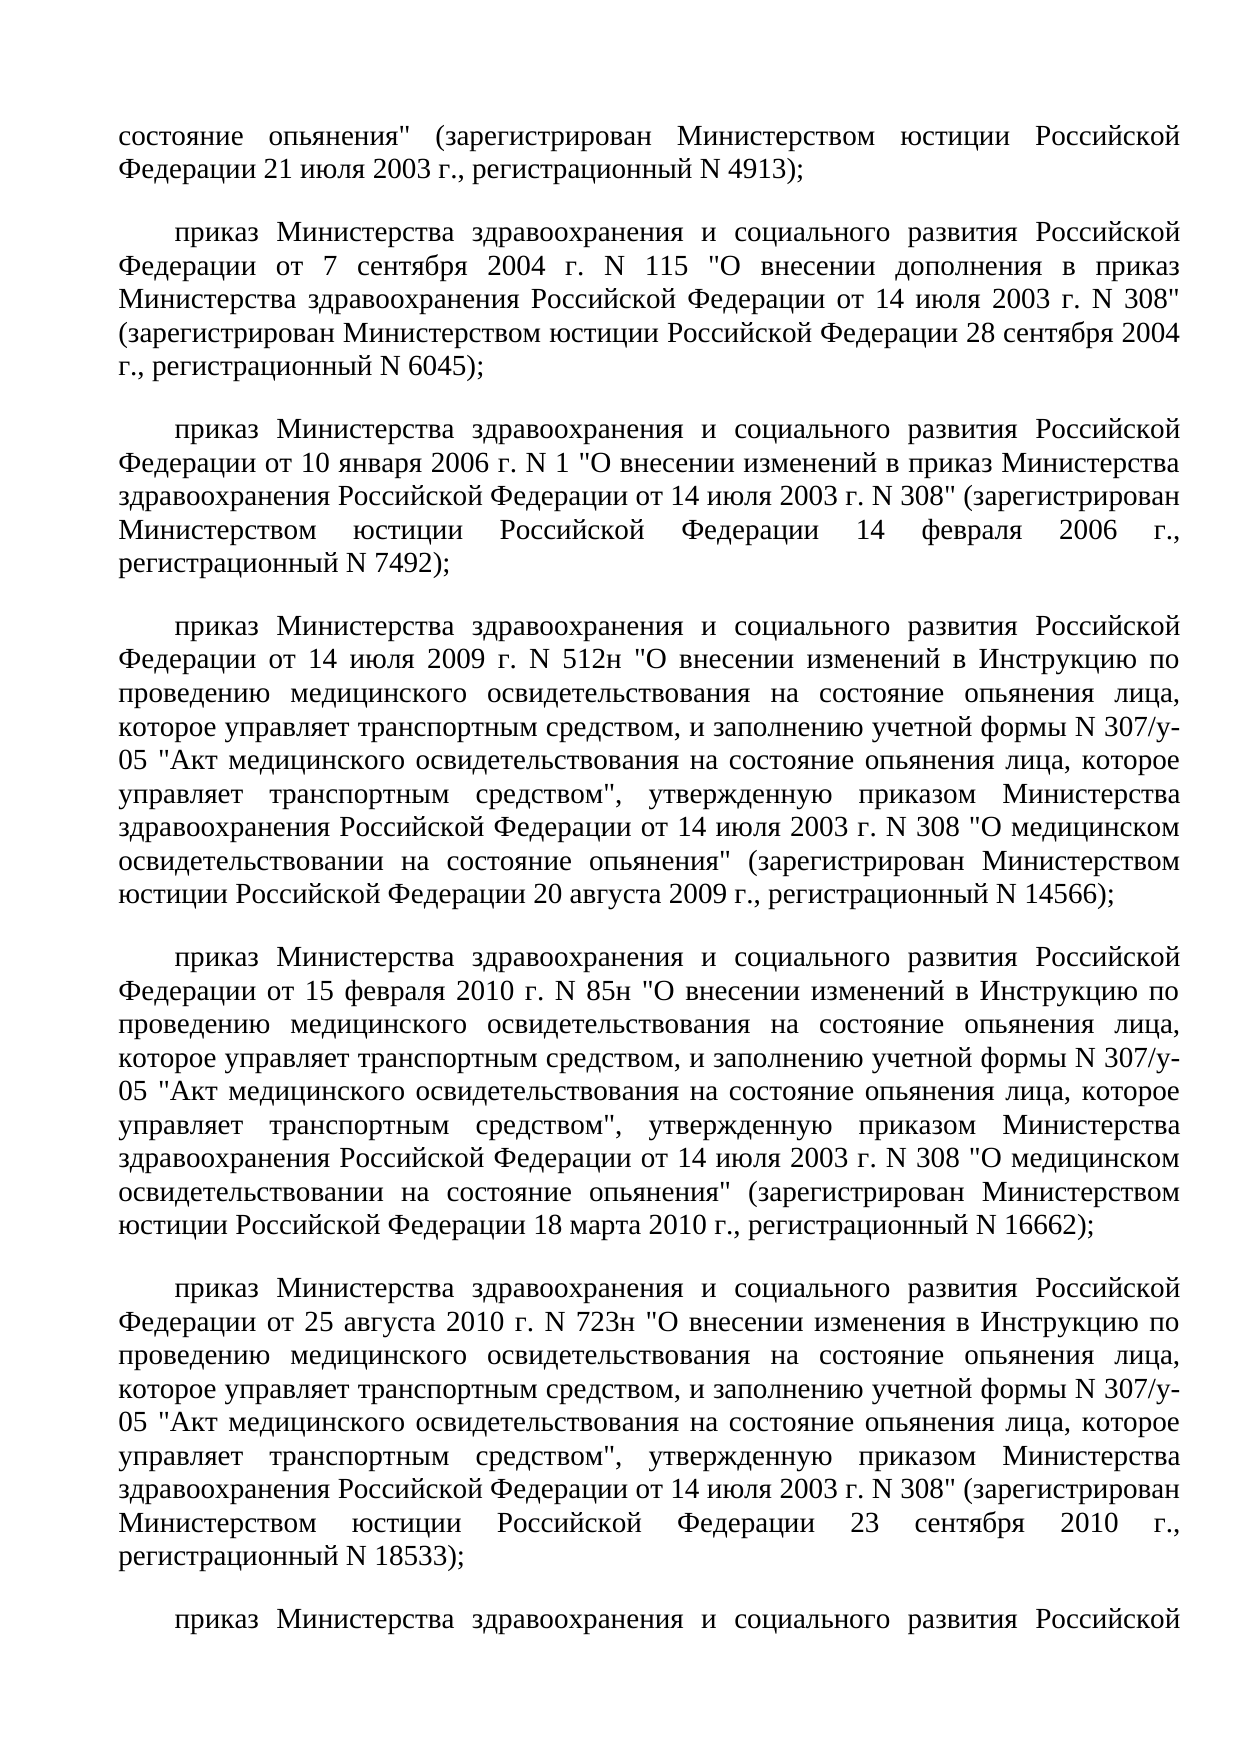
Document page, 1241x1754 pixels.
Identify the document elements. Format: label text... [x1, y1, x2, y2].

text приказ Министерства здравоохранения и социального развития Российской Федерации от 7 сентября 2004 г. N 115 "О внесении дополнения в приказ Министерства здравоохранения Российской Федерации от 14 июля 2003 г. N 308" (зарегистрирован Министерством юстиции Российской Федерации 28 сентября 2004 г., регистрационный N 6045); [118, 214, 1181, 382]
text приказ Министерства здравоохранения и социального развития Российской Федерации от 14 июля 2009 г. N 512н "О внесении изменений в Инструкцию по проведению медицинского освидетельствования на состояние опьянения лица, которое управляет транспортным средством, и заполнению учетной формы N 307/у-05 "Акт медицинского освидетельствования на состояние опьянения лица, которое управляет транспортным средством", утвержденную приказом Министерства здравоохранения Российской Федерации от 14 июля 2003 г. N 308 "О медицинском освидетельствовании на состояние опьянения" (зарегистрирован Министерством юстиции Российской Федерации 20 августа 2009 г., регистрационный N 14566); [118, 608, 1181, 910]
text приказ Министерства здравоохранения и социального развития Российской Федерации от 15 февраля 2010 г. N 85н "О внесении изменений в Инструкцию по проведению медицинского освидетельствования на состояние опьянения лица, которое управляет транспортным средством, и заполнению учетной формы N 307/у-05 "Акт медицинского освидетельствования на состояние опьянения лица, которое управляет транспортным средством", утвержденную приказом Министерства здравоохранения Российской Федерации от 14 июля 2003 г. N 308 "О медицинском освидетельствовании на состояние опьянения" (зарегистрирован Министерством юстиции Российской Федерации 18 марта 2010 г., регистрационный N 16662); [118, 939, 1181, 1241]
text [118, 118, 1181, 185]
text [118, 1601, 1181, 1635]
text приказ Министерства здравоохранения и социального развития Российской Федерации от 25 августа 2010 г. N 723н "О внесении изменения в Инструкцию по проведению медицинского освидетельствования на состояние опьянения лица, которое управляет транспортным средством, и заполнению учетной формы N 307/у-05 "Акт медицинского освидетельствования на состояние опьянения лица, которое управляет транспортным средством", утвержденную приказом Министерства здравоохранения Российской Федерации от 14 июля 2003 г. N 308" (зарегистрирован Министерством юстиции Российской Федерации 23 сентября 2010 г., регистрационный N 18533); [118, 1270, 1181, 1572]
text приказ Министерства здравоохранения и социального развития Российской Федерации от 10 января 2006 г. N 1 "О внесении изменений в приказ Министерства здравоохранения Российской Федерации от 14 июля 2003 г. N 308" (зарегистрирован Министерством юстиции Российской Федерации 14 февраля 2006 г., регистрационный N 7492); [118, 411, 1181, 579]
